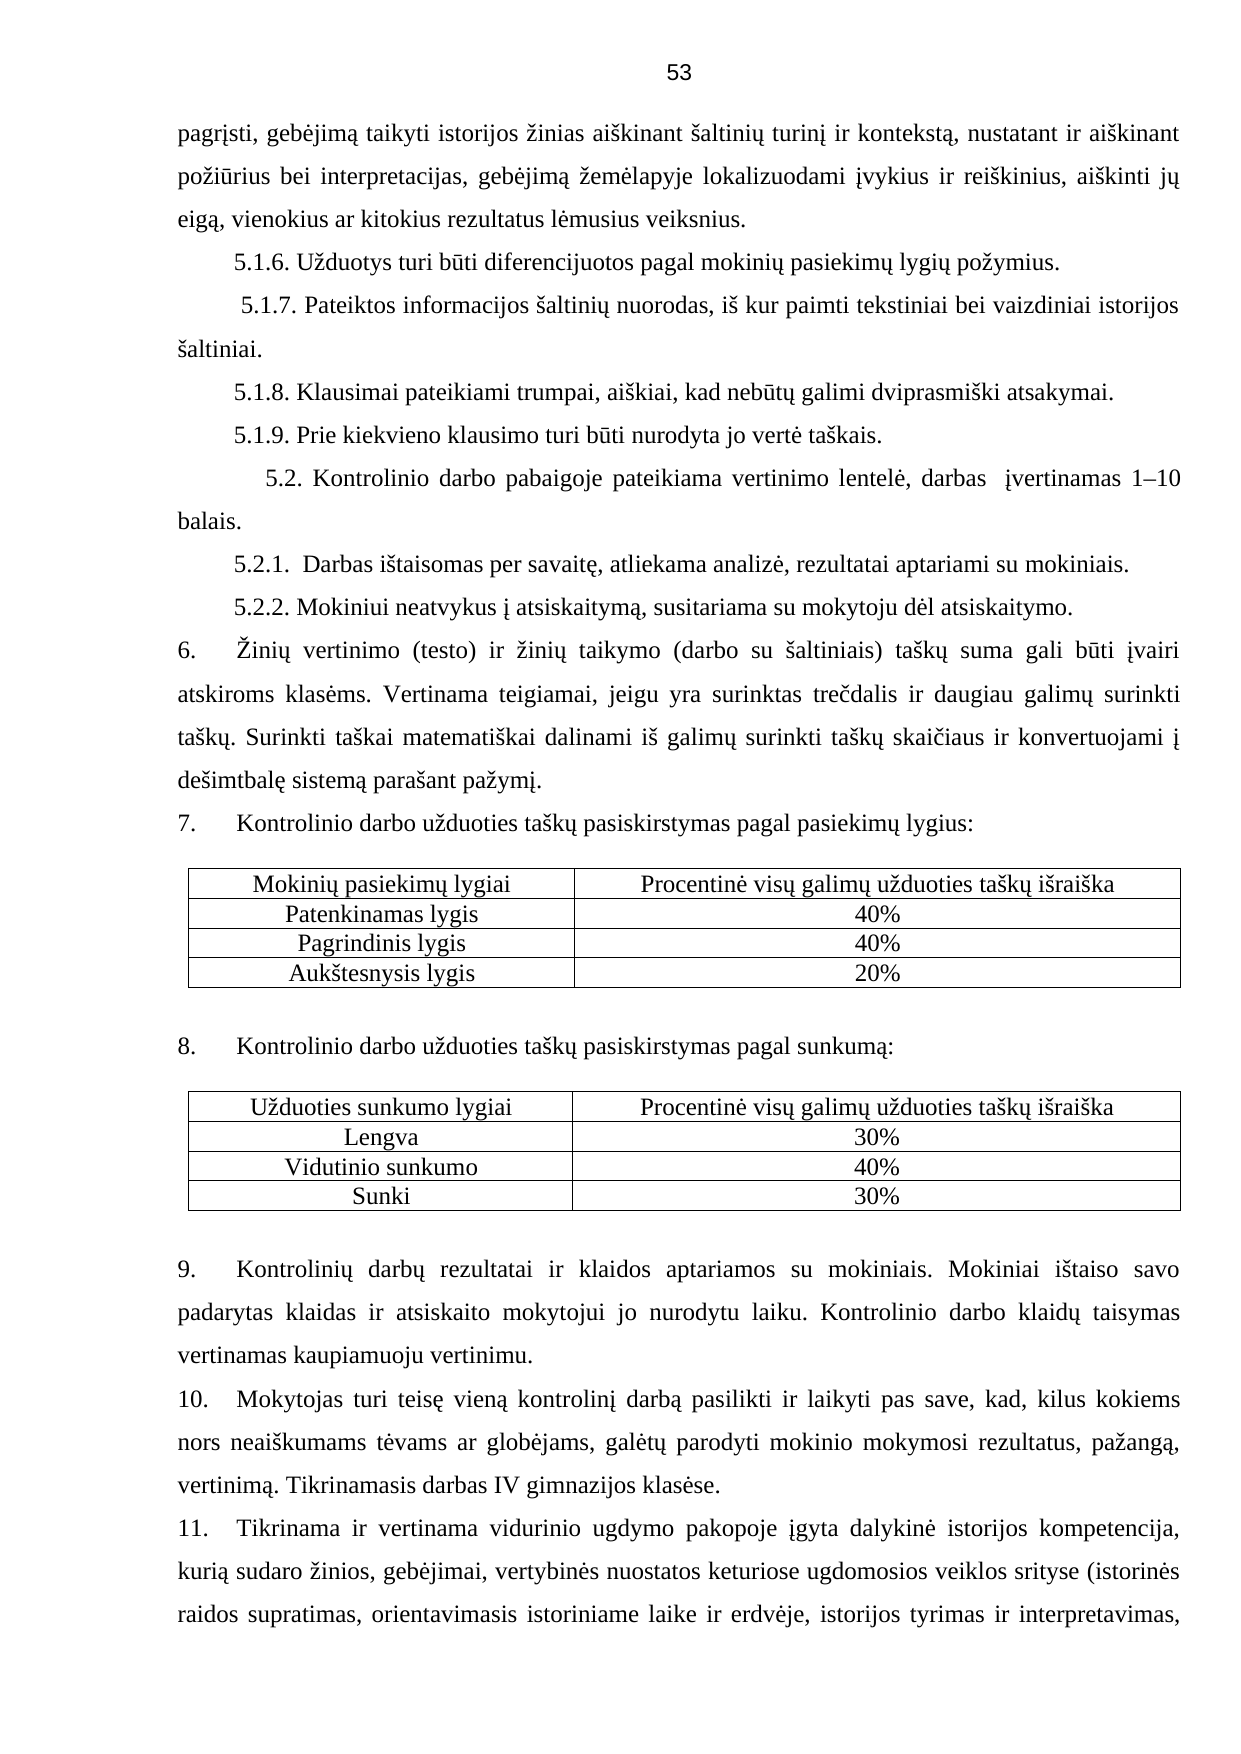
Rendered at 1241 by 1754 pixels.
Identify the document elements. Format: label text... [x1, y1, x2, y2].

table_cell 40% [575, 899, 1180, 927]
table_cell Patenkinamas lygis [189, 899, 574, 927]
table_cell Sunki [189, 1181, 572, 1210]
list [177, 118, 1181, 233]
table_cell Vidutinio sunkumo [189, 1152, 572, 1180]
list 5.1.8. Klausimai pateikiami trumpai, aiškiai, kad nebūtų galimi dviprasmiški atsakymai. [177, 377, 1181, 406]
list 5.2. Kontrolinio darbo pabaigoje pateikiama vertinimo lentelė, darbas įvertinamas 1–10 balais. [177, 463, 1181, 535]
list Kontrolinių darbų rezultatai ir klaidos aptariamos su mokiniais. Mokiniai ištaiso savo padarytas klaidas ir atsiskaito mokytojui jo nurodytu laiku. Kontrolinio darbo klaidų taisymas vertinamas kaupiamuoju vertinimu. [177, 1254, 1181, 1369]
list Žinių vertinimo (testo) ir žinių taikymo (darbo su šaltiniais) taškų suma gali būti įvairi atskiroms klasėms. Vertinama teigiamai, jeigu yra surinktas trečdalis ir daugiau galimų surinkti taškų. Surinkti taškai matematiškai dalinami iš galimų surinkti taškų skaičiaus ir konvertuojami į dešimtbalę sistemą parašant pažymį. [177, 636, 1181, 794]
list Kontrolinio darbo užduoties taškų pasiskirstymas pagal sunkumą: [177, 1031, 1181, 1060]
table_header Procentinė visų galimų užduoties taškų išraiška [575, 869, 1180, 898]
list Kontrolinio darbo užduoties taškų pasiskirstymas pagal pasiekimų lygius: [177, 808, 1181, 837]
table_cell 40% [573, 1152, 1180, 1180]
list 5.2.1. Darbas ištaisomas per savaitę, atliekama analizė, rezultatai aptariami su mokiniais. [177, 549, 1181, 578]
table_cell Lengva [189, 1122, 572, 1151]
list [177, 1513, 1181, 1628]
list 5.1.9. Prie kiekvieno klausimo turi būti nurodyta jo vertė taškais. [177, 420, 1181, 449]
table_header Procentinė visų galimų užduoties taškų išraiška [573, 1092, 1180, 1121]
table_cell Pagrindinis lygis [189, 929, 574, 957]
list 5.1.7. Pateiktos informacijos šaltinių nuorodas, iš kur paimti tekstiniai bei vaizdiniai istorijos šaltiniai. [177, 291, 1181, 362]
table_header Mokinių pasiekimų lygiai [189, 869, 574, 898]
list 5.2.2. Mokiniui neatvykus į atsiskaitymą, susitariama su mokytoju dėl atsiskaitymo. [177, 592, 1181, 621]
table_cell 30% [573, 1181, 1180, 1210]
table_header Užduoties sunkumo lygiai [189, 1092, 572, 1121]
list Mokytojas turi teisę vieną kontrolinį darbą pasilikti ir laikyti pas save, kad, kilus kokiems nors neaiškumams tėvams ar globėjams, galėtų parodyti mokinio mokymosi rezultatus, pažangą, vertinimą. Tikrinamasis darbas IV gimnazijos klasėse. [177, 1384, 1181, 1499]
table_cell Aukštesnysis lygis [189, 958, 574, 987]
list 5.1.6. Užduotys turi būti diferencijuotos pagal mokinių pasiekimų lygių požymius. [177, 247, 1181, 276]
table_cell 30% [573, 1122, 1180, 1151]
table_cell 40% [575, 929, 1180, 957]
table_cell 20% [575, 958, 1180, 987]
